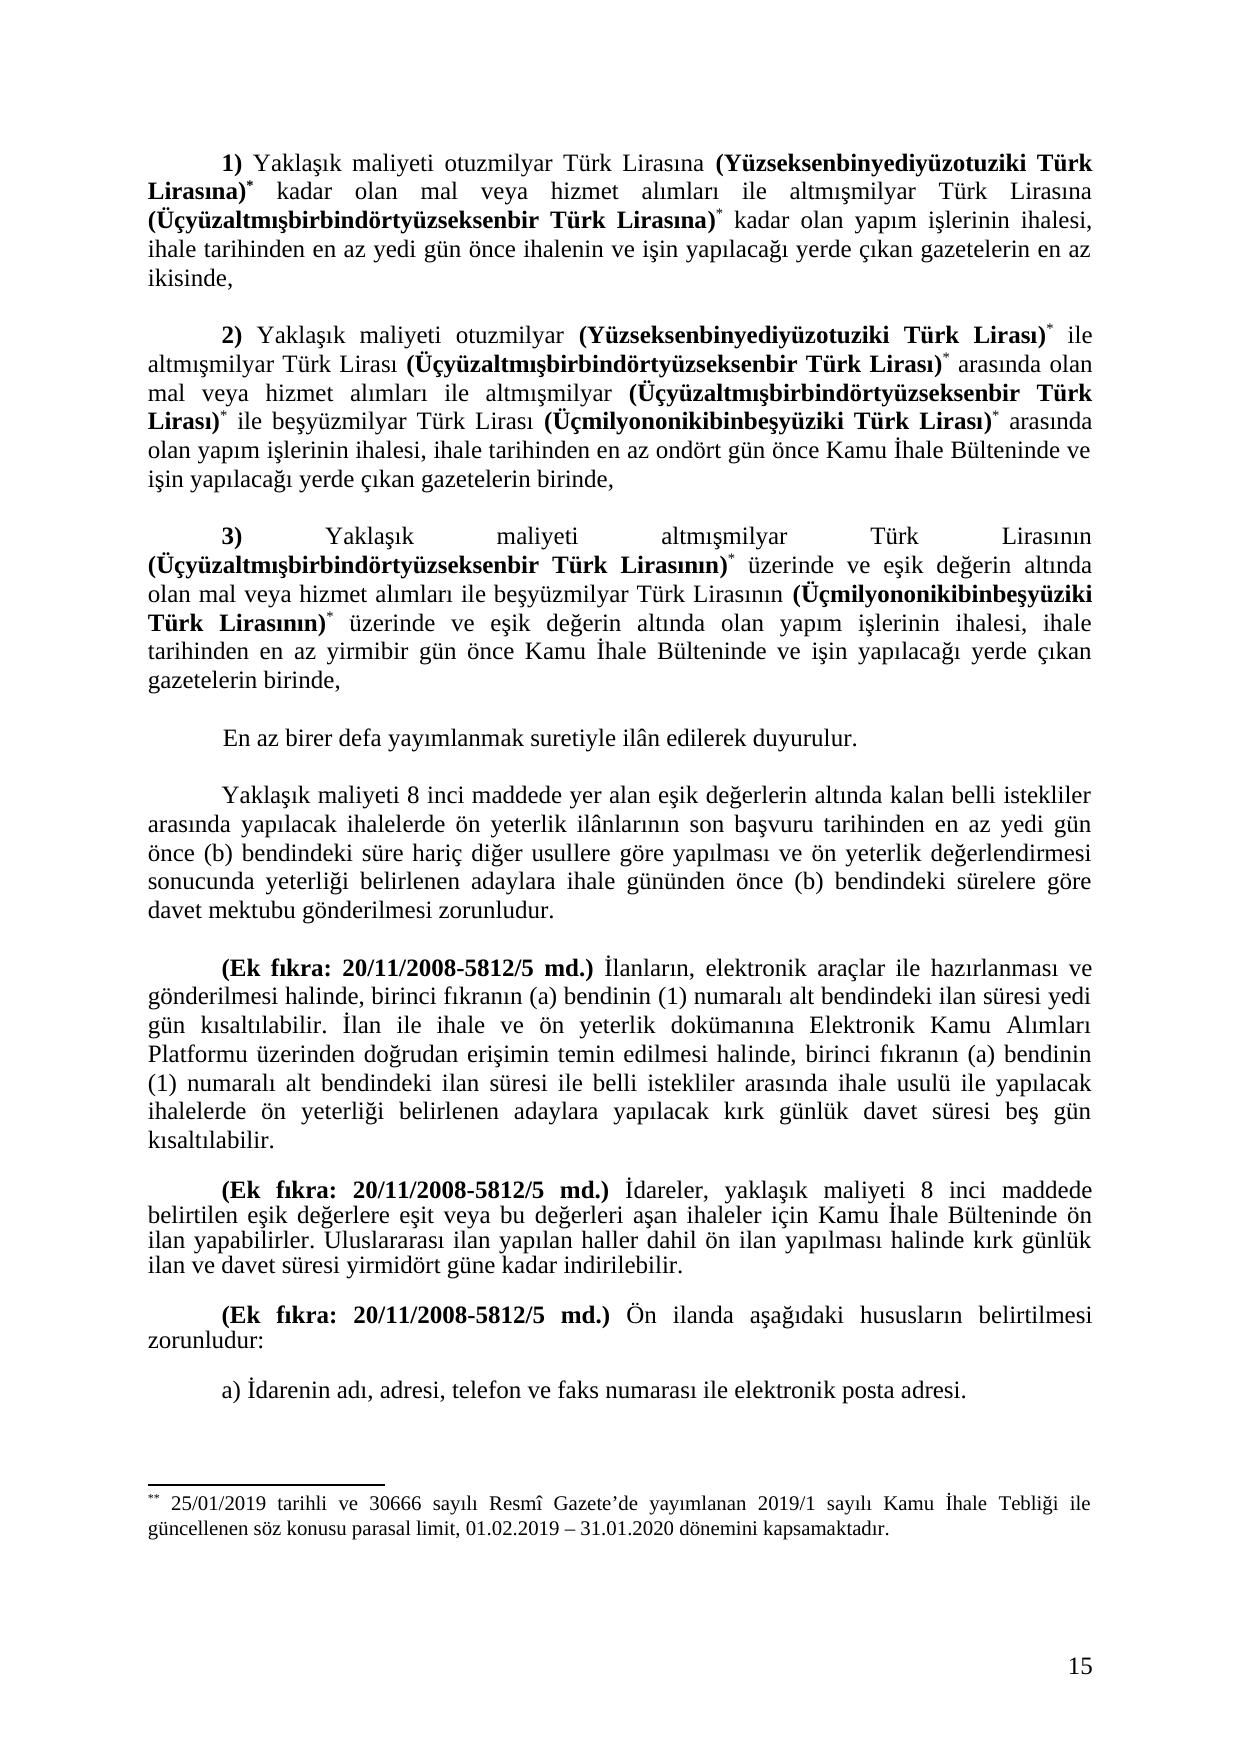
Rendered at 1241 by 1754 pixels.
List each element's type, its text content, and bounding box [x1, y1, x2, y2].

text 1) Yaklaşık maliyeti otuzmilyar Türk Lirasına (Yüzseksenbinyediyüzotuziki Türk Lirasına)* kadar olan mal veya hizmet alımları ile altmışmilyar Türk Lirasına (Üçyüzaltmışbirbindörtyüzseksenbir Türk Lirasına)* kadar olan yapım işlerinin ihalesi, ihale tarihinden en az yedi gün önce ihalenin ve işin yapılacağı yerde çıkan gazetelerin en az ikisinde, [148, 148, 1093, 291]
text 2) Yaklaşık maliyeti otuzmilyar (Yüzseksenbinyediyüzotuziki Türk Lirası)* ile altmışmilyar Türk Lirası (Üçyüzaltmışbirbindörtyüzseksenbir Türk Lirası)* arasında olan mal veya hizmet alımları ile altmışmilyar (Üçyüzaltmışbirbindörtyüzseksenbir Türk Lirası)* ile beşyüzmilyar Türk Lirası (Üçmilyononikibinbeşyüziki Türk Lirası)* arasında olan yapım işlerinin ihalesi, ihale tarihinden en az ondört gün önce Kamu İhale Bülteninde ve işin yapılacağı yerde çıkan gazetelerin birinde, [148, 320, 1093, 493]
text a) İdarenin adı, adresi, telefon ve faks numarası ile elektronik posta adresi. [148, 1379, 1093, 1404]
text 3) Yaklaşık maliyeti altmışmilyar Türk Lirasının (Üçyüzaltmışbirbindörtyüzseksenbir Türk Lirasının)* üzerinde ve eşik değerin altında olan mal veya hizmet alımları ile beşyüzmilyar Türk Lirasının (Üçmilyononikibinbeşyüziki Türk Lirasının)* üzerinde ve eşik değerin altında olan yapım işlerinin ihalesi, ihale tarihinden en az yirmibir gün önce Kamu İhale Bülteninde ve işin yapılacağı yerde çıkan gazetelerin birinde, [148, 521, 1093, 694]
text (Ek fıkra: 20/11/2008-5812/5 md.) İlanların, elektronik araçlar ile hazırlanması ve gönderilmesi halinde, birinci fıkranın (a) bendinin (1) numaralı alt bendindeki ilan süresi yedi gün kısaltılabilir. İlan ile ihale ve ön yeterlik dokümanına Elektronik Kamu Alımları Platformu üzerinden doğrudan erişimin temin edilmesi halinde, birinci fıkranın (a) bendinin (1) numaralı alt bendindeki ilan süresi ile belli istekliler arasında ihale usulü ile yapılacak ihalelerde ön yeterliği belirlenen adaylara yapılacak kırk günlük davet süresi beş gün kısaltılabilir. [148, 953, 1093, 1154]
text Yaklaşık maliyeti 8 inci maddede yer alan eşik değerlerin altında kalan belli istekliler arasında yapılacak ihalelerde ön yeterlik ilânlarının son başvuru tarihinden en az yedi gün önce (b) bendindeki süre hariç diğer usullere göre yapılması ve ön yeterlik değerlendirmesi sonucunda yeterliği belirlenen adaylara ihale gününden önce (b) bendindeki sürelere göre davet mektubu gönderilmesi zorunludur. [148, 780, 1093, 924]
text (Ek fıkra: 20/11/2008-5812/5 md.) İdareler, yaklaşık maliyeti 8 inci maddede belirtilen eşik değerlere eşit veya bu değerleri aşan ihaleler için Kamu İhale Bülteninde ön ilan yapabilirler. Uluslararası ilan yapılan haller dahil ön ilan yapılması halinde kırk günlük ilan ve davet süresi yirmidört güne kadar indirilebilir. [148, 1179, 1093, 1279]
text En az birer defa yayımlanmak suretiyle ilân edilerek duyurulur. [148, 723, 1093, 751]
text (Ek fıkra: 20/11/2008-5812/5 md.) Ön ilanda aşağıdaki hususların belirtilmesi zorunludur: [148, 1304, 1093, 1354]
